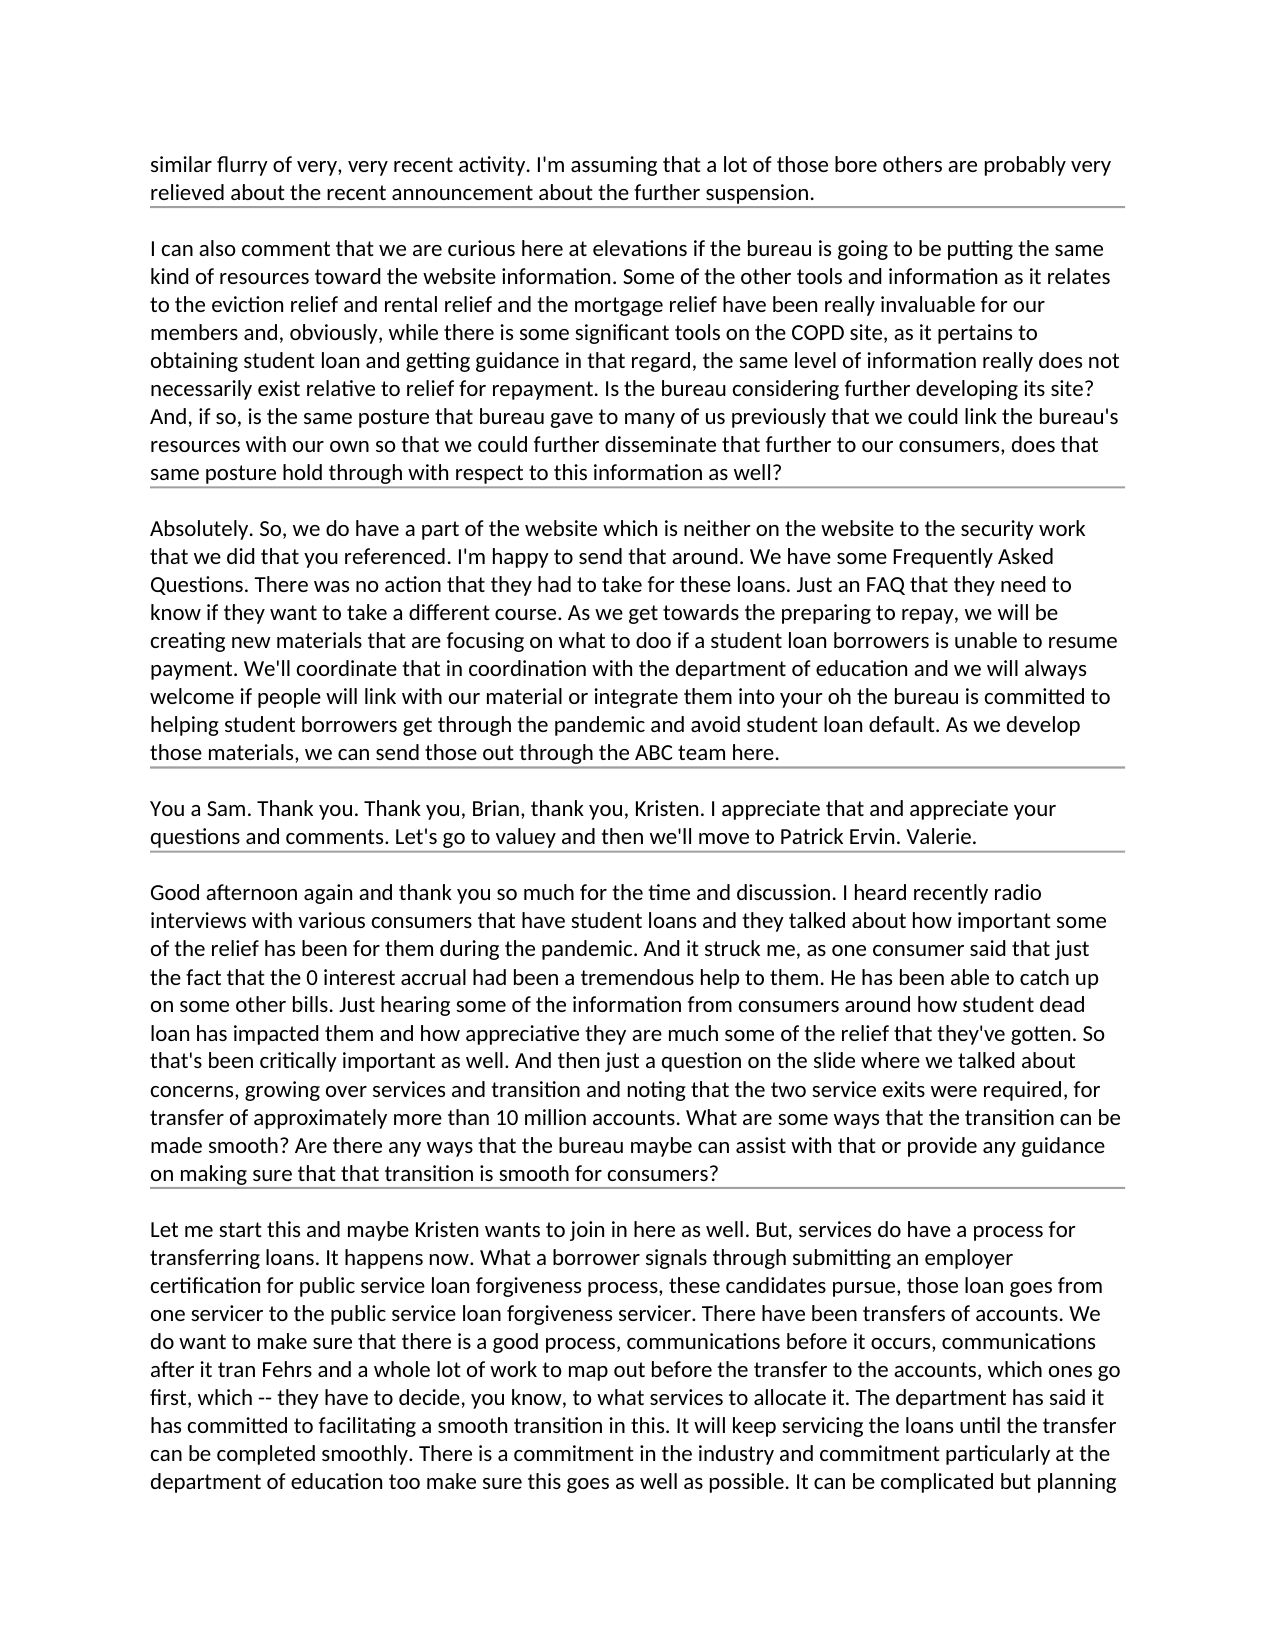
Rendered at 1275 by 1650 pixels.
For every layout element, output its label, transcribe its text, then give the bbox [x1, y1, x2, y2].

text Good afternoon again and thank you so much for the time and discussion. I heard recently radio interviews with various consumers that have student loans and they talked about how important some of the relief has been for them during the pandemic. And it struck me, as one consumer said that just the fact that the 0 interest accrual had been a tremendous help to them. He has been able to catch up on some other bills. Just hearing some of the information from consumers around how student dead loan has impacted them and how appreciative they are much some of the relief that they've gotten. So that's been critically important as well. And then just a question on the slide where we talked about concerns, growing over services and transition and noting that the two service exits were required, for transfer of approximately more than 10 million accounts. What are some ways that the transition can be made smooth? Are there any ways that the bureau maybe can assist with that or provide any guidance on making sure that that transition is smooth for consumers? [150, 878, 1125, 1186]
text You a Sam. Thank you. Thank you, Brian, thank you, Kristen. I appreciate that and appreciate your questions and comments. Let's go to valuey and then we'll move to Patrick Ervin. Valerie. [150, 794, 1125, 850]
text I can also comment that we are curious here at elevations if the bureau is going to be putting the same kind of resources toward the website information. Some of the other tools and information as it relates to the eviction relief and rental relief and the mortgage relief have been really invaluable for our members and, obviously, while there is some significant tools on the COPD site, as it pertains to obtaining student loan and getting guidance in that regard, the same level of information really does not necessarily exist relative to relief for repayment. Is the bureau considering further developing its site? And, if so, is the same posture that bureau gave to many of us previously that we could link the bureau's resources with our own so that we could further disseminate that further to our consumers, does that same posture hold through with respect to this information as well? [150, 234, 1125, 486]
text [150, 1215, 1125, 1495]
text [150, 150, 1125, 206]
text Absolutely. So, we do have a part of the website which is neither on the website to the security work that we did that you referenced. I'm happy to send that around. We have some Frequently Asked Questions. There was no action that they had to take for these loans. Just an FAQ that they need to know if they want to take a different course. As we get towards the preparing to repay, we will be creating new materials that are focusing on what to doo if a student loan borrowers is unable to resume payment. We'll coordinate that in coordination with the department of education and we will always welcome if people will link with our material or integrate them into your oh the bureau is committed to helping student borrowers get through the pandemic and avoid student loan default. As we develop those materials, we can send those out through the ABC team here. [150, 514, 1125, 766]
